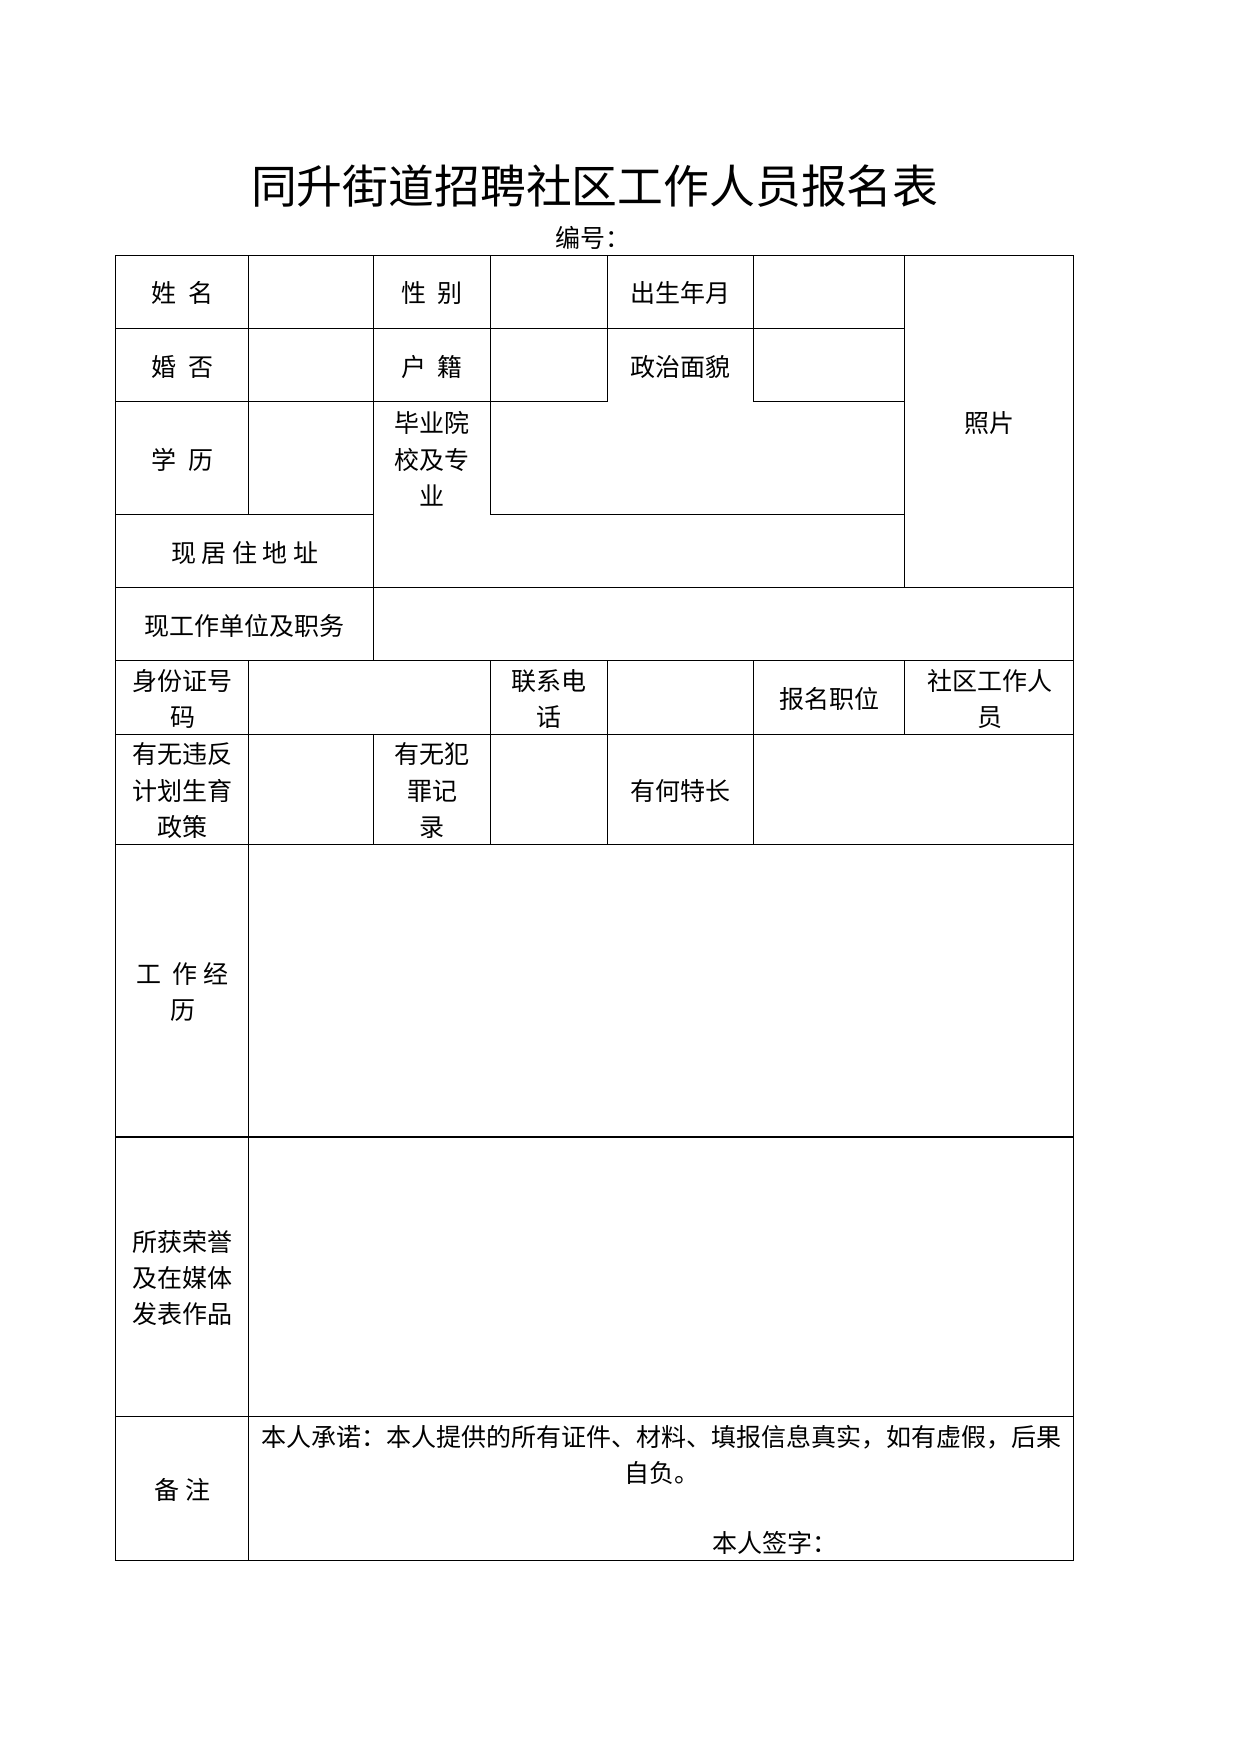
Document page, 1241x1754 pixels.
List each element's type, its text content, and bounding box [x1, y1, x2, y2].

table_cell 编号： [115, 219, 1074, 255]
table_cell 现 居 住 地 址 [116, 515, 373, 587]
table_header 同升街道招聘社区工作人员报名表 [115, 150, 1074, 219]
table_cell [754, 256, 904, 328]
table_cell [249, 1138, 1073, 1416]
table_cell 本人承诺：本人提供的所有证件、材料、填报信息真实，如有虚假，后果自负。 本人签字： [249, 1417, 1073, 1560]
table_cell 所获荣誉及在媒体发表作品 [116, 1138, 248, 1416]
table_cell [754, 329, 904, 401]
table_cell 报名职位 [754, 661, 904, 734]
table_cell 婚 否 [116, 329, 248, 401]
table_cell 出生年月 [608, 256, 753, 328]
table_cell [608, 661, 753, 734]
table_cell 政治面貌 [608, 329, 753, 401]
table_cell 联系电话 [491, 661, 607, 734]
table_cell 工 作 经 历 [116, 845, 248, 1136]
table_cell [249, 735, 373, 844]
table_cell [374, 514, 904, 587]
table_cell 有无违反计划生育政策 [116, 735, 248, 844]
table_cell [249, 845, 1073, 1136]
table_cell [754, 735, 1073, 844]
table_cell [491, 256, 607, 328]
table_cell [249, 329, 373, 401]
table_cell 现工作单位及职务 [116, 588, 373, 660]
table_cell 有何特长 [608, 735, 753, 844]
table_cell [491, 329, 607, 401]
table_cell 毕业院校及专业 [374, 402, 490, 514]
table_cell 有无犯罪记 录 [374, 735, 490, 844]
table_cell 身份证号码 [116, 661, 248, 734]
table_cell [249, 661, 490, 734]
table_cell [249, 402, 373, 514]
table_cell [374, 588, 1073, 660]
table_cell [491, 735, 607, 844]
table_cell [249, 256, 373, 328]
table_cell 户 籍 [374, 329, 490, 401]
table_cell 社区工作人员 [905, 661, 1073, 734]
table_cell 照片 [905, 256, 1073, 587]
table_cell 性 别 [374, 256, 490, 328]
table_cell 姓 名 [116, 256, 248, 328]
table_cell [491, 401, 904, 514]
table_cell 备 注 [116, 1417, 248, 1560]
table_cell 学 历 [116, 402, 248, 514]
